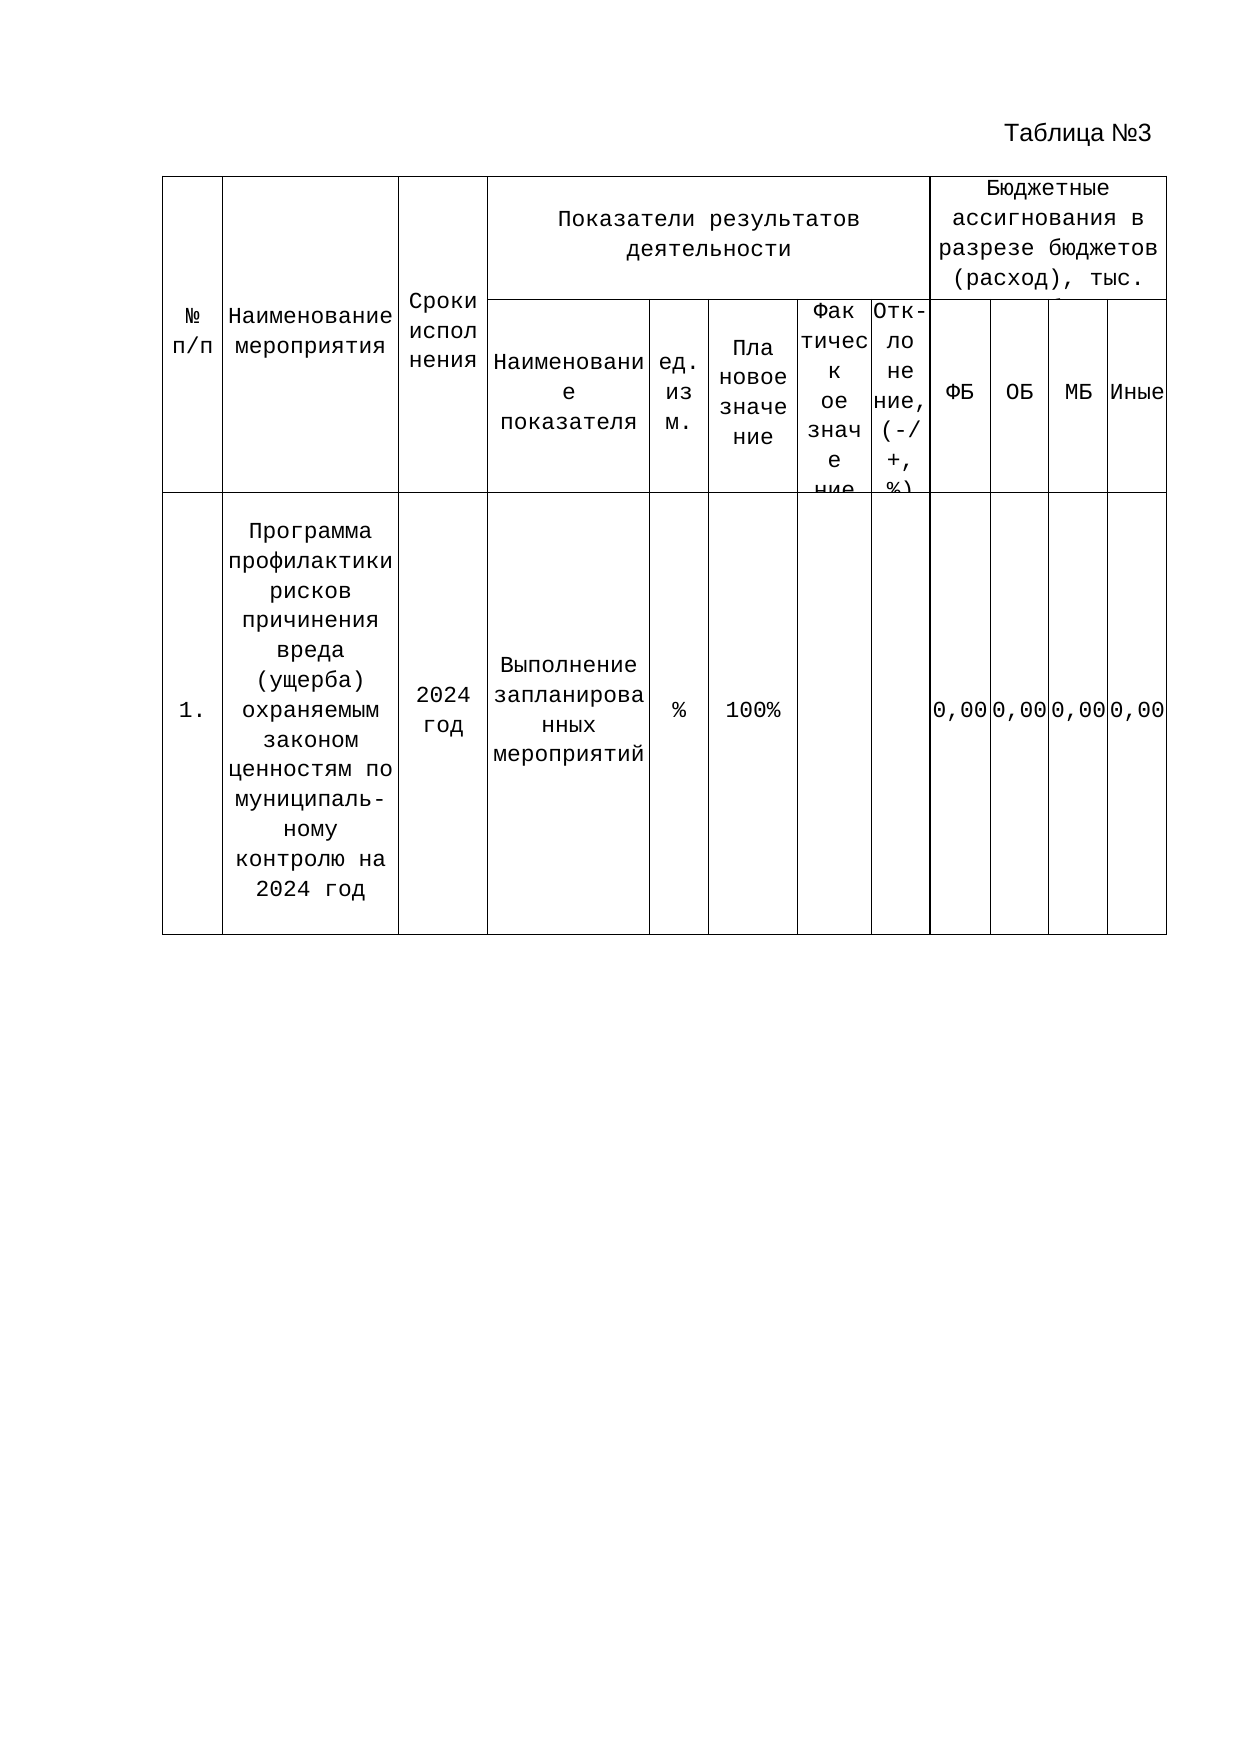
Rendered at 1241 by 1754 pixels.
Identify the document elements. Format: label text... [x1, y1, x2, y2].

table_cell [872, 493, 929, 934]
table_header Сроки испол нения [399, 177, 487, 492]
table_cell [798, 493, 871, 934]
table_cell ОБ [991, 300, 1048, 492]
table_cell 2024 год [399, 493, 487, 934]
table_cell МБ [1049, 300, 1107, 492]
table_header Показатели результатов деятельности [488, 177, 929, 299]
table_cell Отк- ло не ние, (-/+, %) [872, 300, 929, 492]
table_cell 100% [709, 493, 797, 934]
table_cell ФБ [931, 300, 990, 492]
text Таблица №3 [177, 118, 1152, 147]
table_cell Пла новое значе ние [709, 300, 797, 492]
table_header № п/п [163, 177, 222, 492]
table_cell % [650, 493, 708, 934]
table_header Бюджетные ассигнования в разрезе бюджетов (расход), тыс. руб. [931, 177, 1166, 299]
table_cell Иные [1108, 300, 1166, 492]
table_cell Программа профилактики рисков причинения вреда (ущерба) охраняемым законом ценностям по муниципальному контролю на 2024 год [223, 493, 398, 934]
table_cell 0,00 [931, 493, 990, 934]
table_cell 0,00 [991, 493, 1048, 934]
table_cell 1. [163, 493, 222, 934]
table_cell ед. из м. [650, 300, 708, 492]
table_cell 0,00 [1108, 493, 1166, 934]
table_cell Наименование показателя [488, 300, 649, 492]
table_cell 0,00 [1049, 493, 1107, 934]
table_cell Выполнение запланированных мероприятий [488, 493, 649, 934]
table_header Наименование мероприятия [223, 177, 398, 492]
table_cell Фак тическ ое значе ние [798, 300, 871, 492]
